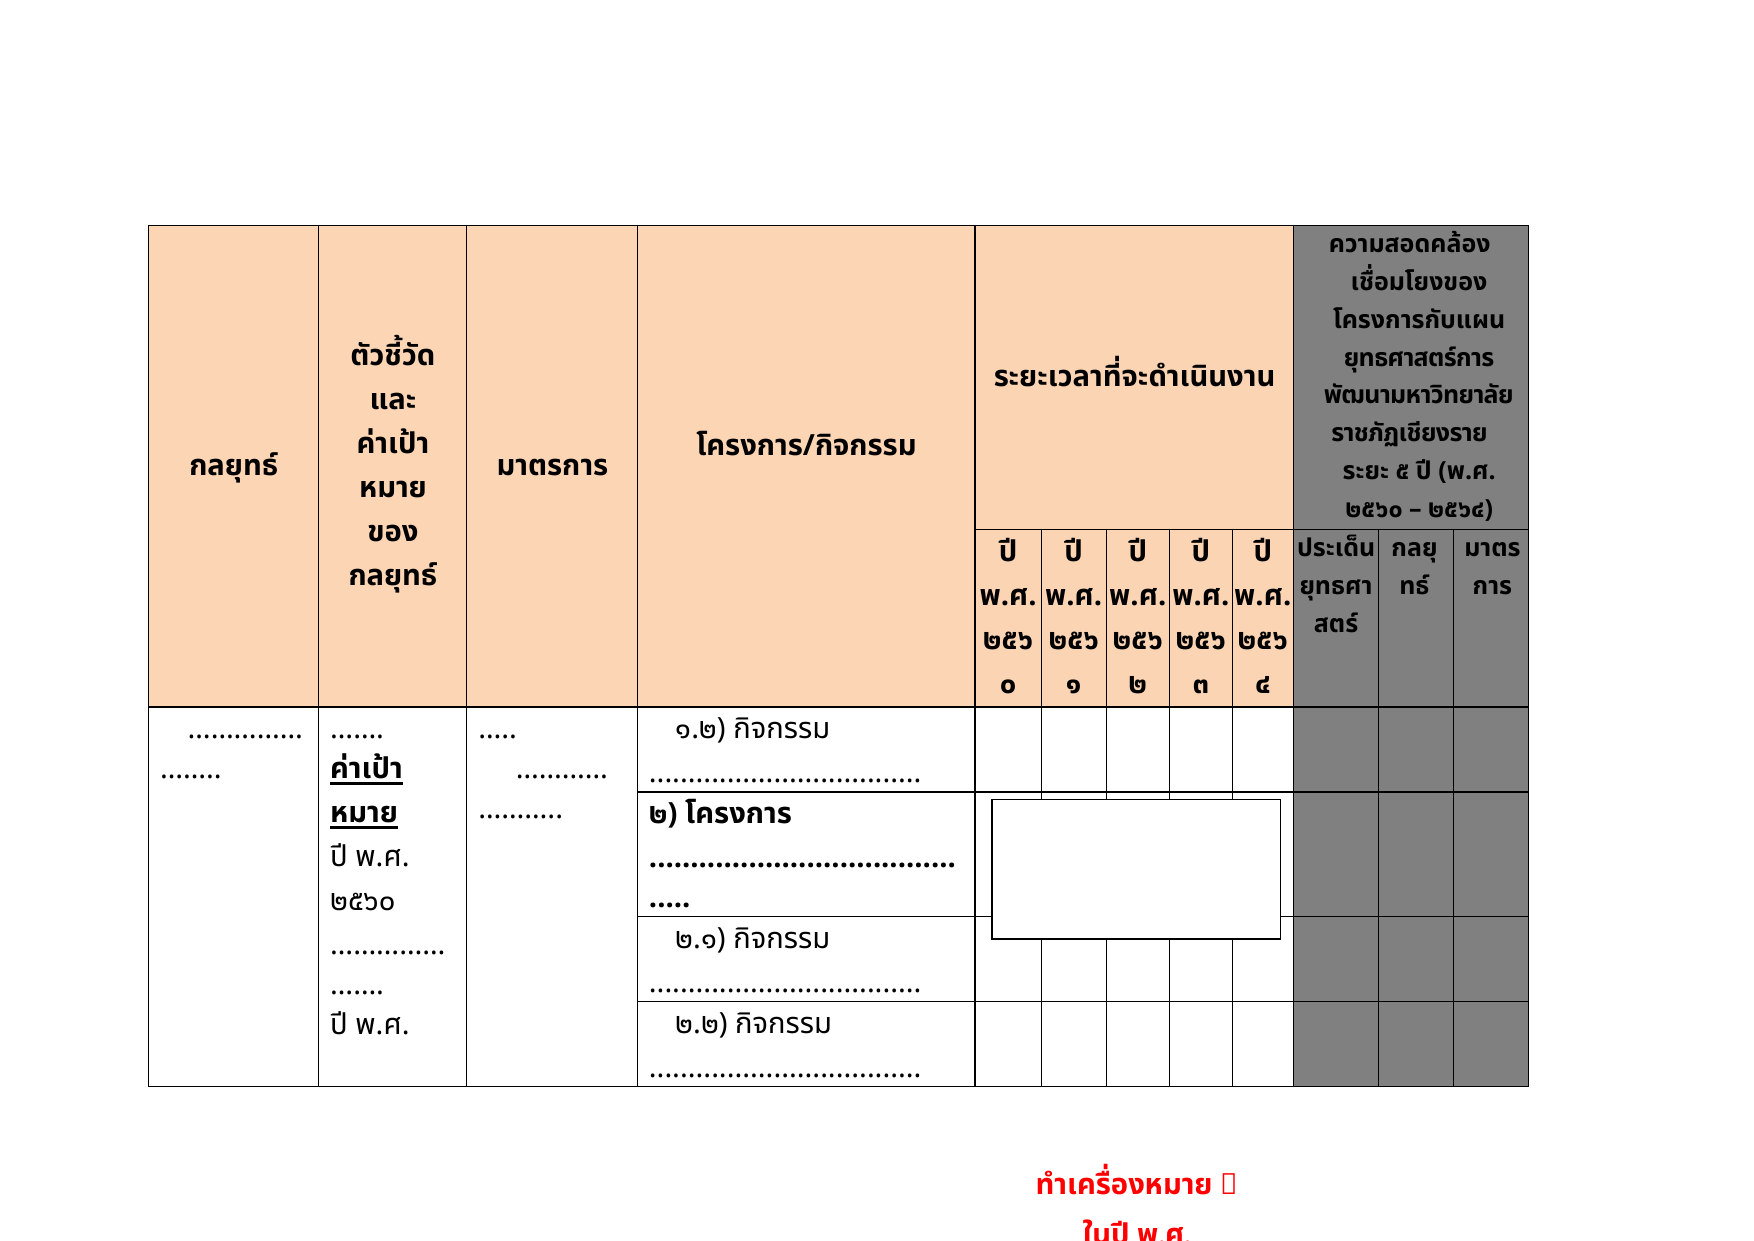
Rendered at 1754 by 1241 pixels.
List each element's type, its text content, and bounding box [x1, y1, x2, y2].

table_cell [1042, 1002, 1106, 1086]
table_cell มาตรการ [1454, 530, 1528, 706]
table_cell [1170, 708, 1232, 791]
table_cell [1233, 708, 1293, 791]
table_cell [1379, 917, 1453, 1001]
table_header ระยะเวลาที่จะดำเนินงาน [976, 226, 1293, 529]
table_cell [1107, 1002, 1169, 1086]
table_cell [1107, 708, 1169, 791]
table_cell ๑.๒) กิจกรรม ................................... [638, 708, 974, 791]
table_cell [1294, 917, 1378, 1001]
table_cell [1170, 1002, 1232, 1086]
table_cell [976, 793, 1041, 916]
table_cell [1454, 793, 1528, 916]
table_cell กลยุทธ์ [1379, 530, 1453, 706]
table_cell [1379, 793, 1453, 916]
table_cell ประเด็นยุทธศาสตร์ [1294, 530, 1378, 706]
table_cell ๒.๒) กิจกรรม ................................... [638, 1002, 974, 1086]
table_cell [1233, 917, 1293, 1001]
table_cell [1294, 793, 1378, 916]
table_cell [1294, 708, 1378, 791]
table_cell [1454, 708, 1528, 791]
table_header กลยุทธ์ [149, 226, 318, 706]
table_cell [1233, 793, 1293, 916]
table_cell [1107, 793, 1169, 799]
table_cell [1233, 1002, 1293, 1086]
table_cell [1170, 940, 1232, 1001]
table_cell ๒) โครงการ .......................................... [638, 793, 974, 916]
table_header ความสอดคล้องเชื่อมโยงของโครงการกับแผนยุทธศาสตร์การพัฒนามหาวิทยาลัย ราชภัฏเชียงราย ระยะ ๕ ปี (พ.ศ. ๒๕๖๐ – ๒๕๖๔) [1294, 226, 1528, 529]
table_cell [976, 917, 1041, 1001]
table_cell [1294, 1002, 1378, 1086]
table_cell [976, 1002, 1041, 1086]
table_cell [1379, 708, 1453, 791]
table_cell [1107, 940, 1169, 1001]
table_cell [1379, 1002, 1453, 1086]
table_cell [1170, 793, 1232, 799]
table_cell ปี พ.ศ. ๒๕๖๔ [1233, 530, 1293, 706]
table_cell [1454, 1002, 1528, 1086]
table_cell ปี พ.ศ. ๒๕๖๓ [1170, 530, 1232, 706]
table_header ตัวชี้วัดและ ค่าเป้าหมาย ของกลยุทธ์ [319, 226, 466, 706]
table_cell ปี พ.ศ. ๒๕๖๐ [976, 530, 1041, 706]
table_header มาตรการ [467, 226, 637, 706]
table_cell [1042, 793, 1106, 799]
table_header โครงการ/กิจกรรม [638, 226, 974, 706]
table_cell ปี พ.ศ. ๒๕๖๒ [1107, 530, 1169, 706]
table_cell [976, 708, 1041, 791]
table_cell [1454, 917, 1528, 1001]
table_cell [1042, 940, 1106, 1001]
table_cell ๒.๑) กิจกรรม ................................... [638, 917, 974, 1001]
table_cell [1042, 708, 1106, 791]
table_cell ปี พ.ศ. ๒๕๖๑ [1042, 530, 1106, 706]
